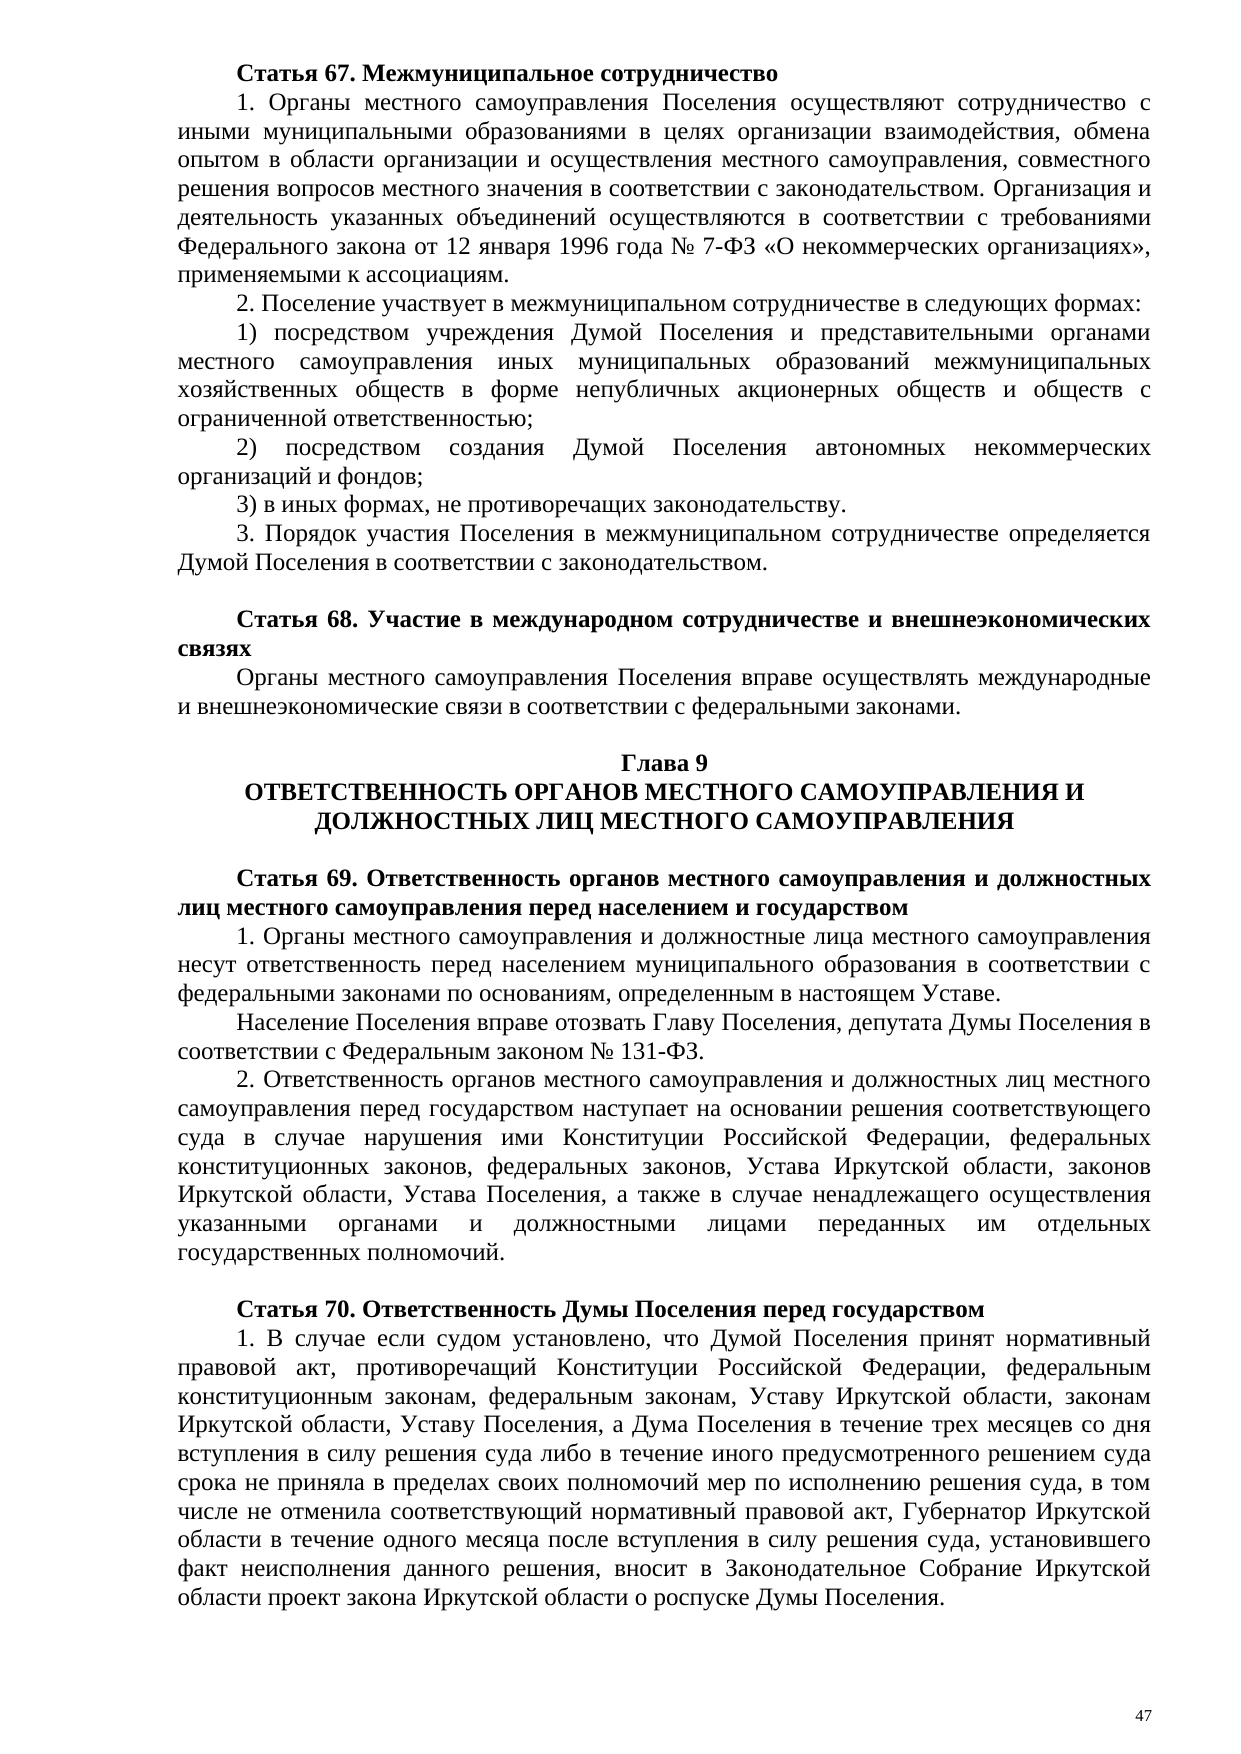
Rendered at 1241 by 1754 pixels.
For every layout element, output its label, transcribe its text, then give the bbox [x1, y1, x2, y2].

text 1. Органы местного самоуправления Поселения осуществляют сотрудничество с иными муниципальными образованиями в целях организации взаимодействия, обмена опытом в области организации и осуществления местного самоуправления, совместного решения вопросов местного значения в соответствии с законодательством. Организация и деятельность указанных объединений осуществляются в соответствии с требованиями Федерального закона от 12 января 1996 года № 7-ФЗ «О некоммерческих организациях», применяемыми к ассоциациям. [177, 87, 1152, 288]
text Население Поселения вправе отозвать Главу Поселения, депутата Думы Поселения в соответствии с Федеральным законом № 131-ФЗ. [177, 1007, 1152, 1064]
text Статья 70. Ответственность Думы Поселения перед государством [177, 1294, 1152, 1323]
text Статья 68. Участие в международном сотрудничестве и внешнеэкономических связях [177, 604, 1152, 662]
text Статья 67. Межмуниципальное сотрудничество [177, 58, 1152, 87]
text 1. Органы местного самоуправления и должностные лица местного самоуправления несут ответственность перед населением муниципального образования в соответствии с федеральными законами по основаниям, определенным в настоящем Уставе. [177, 921, 1152, 1007]
text Органы местного самоуправления Поселения вправе осуществлять международные и внешнеэкономические связи в соответствии с федеральными законами. [177, 662, 1152, 719]
text 3. Порядок участия Поселения в межмуниципальном сотрудничестве определяется Думой Поселения в соответствии с законодательством. [177, 518, 1152, 576]
text 2. Поселение участвует в межмуниципальном сотрудничестве в следующих формах: [177, 288, 1152, 317]
text 2. Ответственность органов местного самоуправления и должностных лиц местного самоуправления перед государством наступает на основании решения соответствующего суда в случае нарушения ими Конституции Российской Федерации, федеральных конституционных законов, федеральных законов, Устава Иркутской области, законов Иркутской области, Устава Поселения, а также в случае ненадлежащего осуществления указанными органами и должностными лицами переданных им отдельных государственных полномочий. [177, 1064, 1152, 1266]
text 2) посредством создания Думой Поселения автономных некоммерческих организаций и фондов; [177, 432, 1152, 489]
text Глава 9 [177, 748, 1152, 777]
text 3) в иных формах, не противоречащих законодательству. [177, 489, 1152, 518]
text 1) посредством учреждения Думой Поселения и представительными органами местного самоуправления иных муниципальных образований межмуниципальных хозяйственных обществ в форме непубличных акционерных обществ и обществ с ограниченной ответственностью; [177, 317, 1152, 432]
text ОТВЕТСТВЕННОСТЬ ОРГАНОВ МЕСТНОГО САМОУПРАВЛЕНИЯ И ДОЛЖНОСТНЫХ ЛИЦ МЕСТНОГО САМОУПРАВЛЕНИЯ [177, 777, 1152, 834]
text Статья 69. Ответственность органов местного самоуправления и должностных лиц местного самоуправления перед населением и государством [177, 863, 1152, 921]
text 1. В случае если судом установлено, что Думой Поселения принят нормативный правовой акт, противоречащий Конституции Российской Федерации, федеральным конституционным законам, федеральным законам, Уставу Иркутской области, законам Иркутской области, Уставу Поселения, а Дума Поселения в течение трех месяцев со дня вступления в силу решения суда либо в течение иного предусмотренного решением суда срока не приняла в пределах своих полномочий мер по исполнению решения суда, в том числе не отменила соответствующий нормативный правовой акт, Губернатор Иркутской области в течение одного месяца после вступления в силу решения суда, установившего факт неисполнения данного решения, вносит в Законодательное Собрание Иркутской области проект закона Иркутской области о роспуске Думы Поселения. [177, 1323, 1152, 1611]
